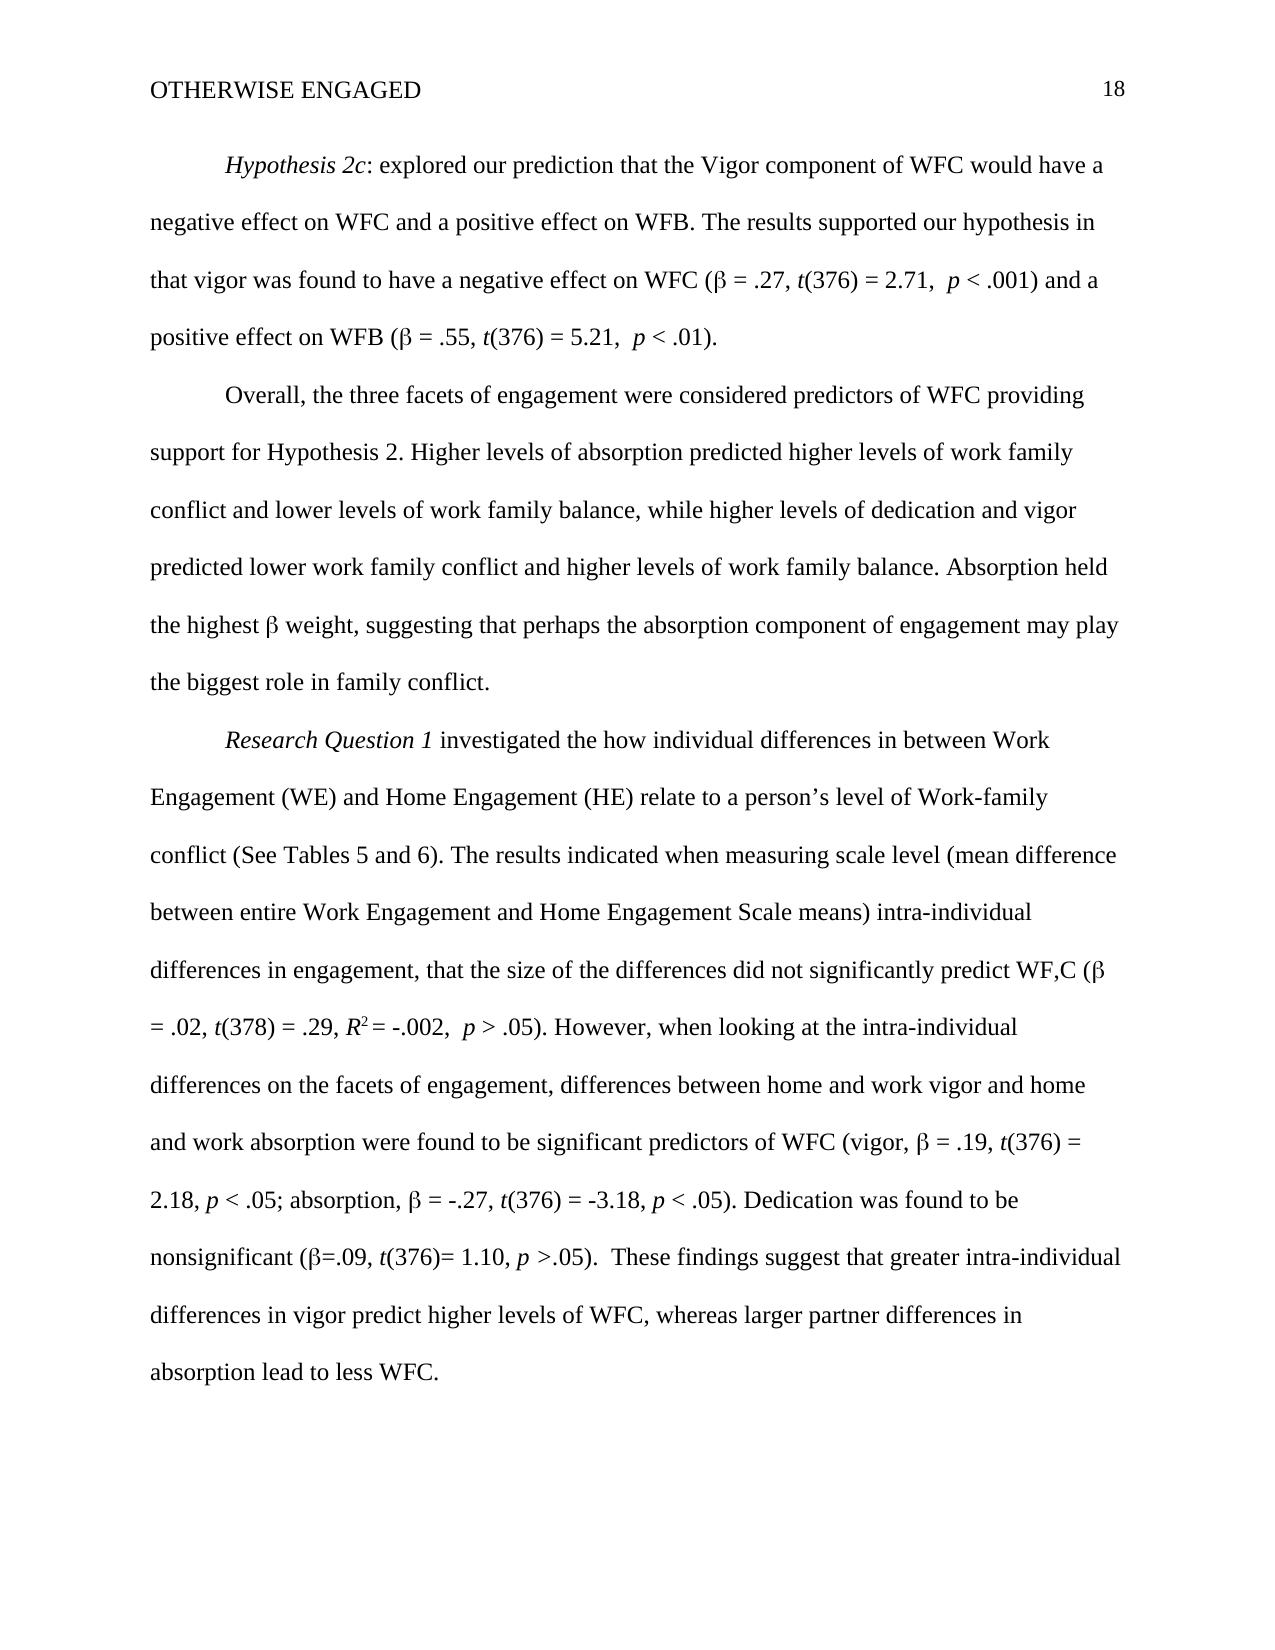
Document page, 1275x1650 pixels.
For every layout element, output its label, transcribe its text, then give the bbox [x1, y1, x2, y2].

text Research Question 1 investigated the how individual differences in between Work Engagement (WE) and Home Engagement (HE) relate to a person’s level of Work-family conflict (See Tables 5 and 6). The results indicated when measuring scale level (mean difference between entire Work Engagement and Home Engagement Scale means) intra-individual differences in engagement, that the size of the differences did not significantly predict WF,C ( = .02, t(378) = .29, R2 = -.002, p > .05). However, when looking at the intra-individual differences on the facets of engagement, differences between home and work vigor and home and work absorption were found to be significant predictors of WFC (vigor, = .19, t(376) = 2.18, p < .05; absorption, = -.27, t(376) = -3.18, p < .05). Dedication was found to be nonsignificant (=.09, t(376)= 1.10, p >.05). These findings suggest that greater intra-individual differences in vigor predict higher levels of WFC, whereas larger partner differences in absorption lead to less WFC. [150, 725, 1125, 1386]
text Overall, the three facets of engagement were considered predictors of WFC providing support for Hypothesis 2. Higher levels of absorption predicted higher levels of work family conflict and lower levels of work family balance, while higher levels of dedication and vigor predicted lower work family conflict and higher levels of work family balance. Absorption held the highest weight, suggesting that perhaps the absorption component of engagement may play the biggest role in family conflict. [150, 380, 1125, 696]
text Hypothesis 2c: explored our prediction that the Vigor component of WFC would have a negative effect on WFC and a positive effect on WFB. The results supported our hypothesis in that vigor was found to have a negative effect on WFC ( = .27, t(376) = 2.71, p < .001) and a positive effect on WFB ( = .55, t(376) = 5.21, p < .01). [150, 150, 1125, 351]
